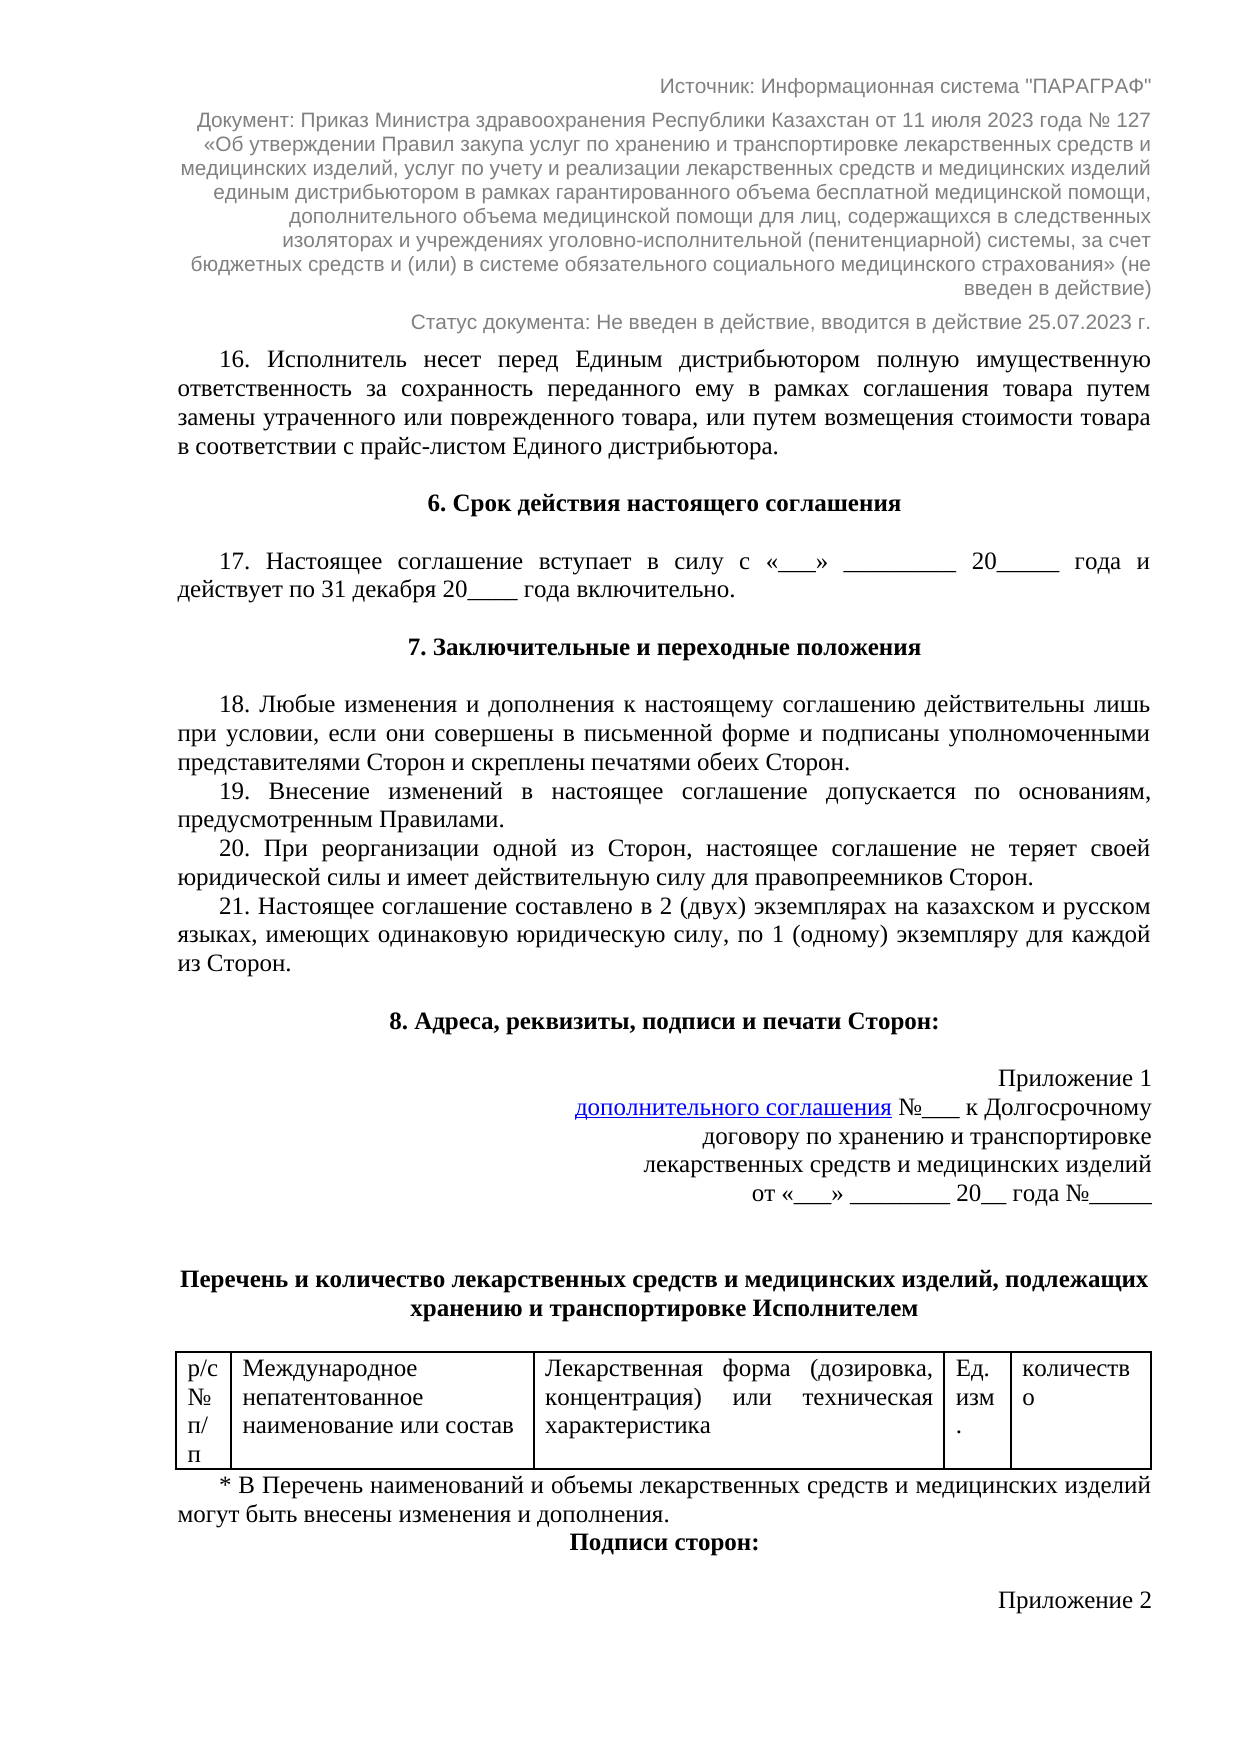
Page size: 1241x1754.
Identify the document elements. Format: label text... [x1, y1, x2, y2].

text 21. Настоящее соглашение составлено в 2 (двух) экземплярах на казахском и русском языках, имеющих одинаковую юридическую силу, по 1 (одному) экземпляру для каждой из Сторон. [177, 891, 1152, 977]
text 19. Внесение изменений в настоящее соглашение допускается по основаниям, предусмотренным Правилами. [177, 776, 1152, 833]
text 6. Срок действия настоящего соглашения [177, 488, 1152, 517]
text Перечень и количество лекарственных средств и медицинских изделий, подлежащих хранению и транспортировке Исполнителем [177, 1264, 1152, 1322]
table_header количество [1012, 1353, 1150, 1468]
text от «___» ________ 20__ года №_____ [177, 1178, 1152, 1207]
text 20. При реорганизации одной из Сторон, настоящее соглашение не теряет своей юридической силы и имеет действительную силу для правопреемников Сторон. [177, 833, 1152, 891]
text Приложение 1 [177, 1063, 1152, 1092]
table_header Международное непатентованное наименование или состав [232, 1353, 533, 1468]
text 18. Любые изменения и дополнения к настоящему соглашению действительны лишь при условии, если они совершены в письменной форме и подписаны уполномоченными представителями Сторон и скреплены печатями обеих Сторон. [177, 689, 1152, 776]
table_header Лекарственная форма (дозировка, концентрация) или техническая характеристика [535, 1353, 943, 1468]
text лекарственных средств и медицинских изделий [177, 1149, 1152, 1178]
table_header Ед. изм. [945, 1353, 1010, 1468]
text Приложение 2 [177, 1585, 1152, 1614]
table_header р/с № п/п [177, 1353, 230, 1468]
text 8. Адреса, реквизиты, подписи и печати Сторон: [177, 1006, 1152, 1034]
text * В Перечень наименований и объемы лекарственных средств и медицинских изделий могут быть внесены изменения и дополнения. [177, 1470, 1152, 1527]
text 16. Исполнитель несет перед Единым дистрибьютором полную имущественную ответственность за сохранность переданного ему в рамках соглашения товара путем замены утраченного или поврежденного товара, или путем возмещения стоимости товара в соответствии с прайс-листом Единого дистрибьютора. [177, 344, 1152, 459]
text Подписи сторон: [177, 1527, 1152, 1556]
text дополнительного соглашения №___ к Долгосрочному [177, 1092, 1152, 1121]
text 17. Настоящее соглашение вступает в силу с «___» _________ 20_____ года и действует по 31 декабря 20____ года включительно. [177, 546, 1152, 603]
text договору по хранению и транспортировке [177, 1121, 1152, 1149]
text 7. Заключительные и переходные положения [177, 632, 1152, 661]
